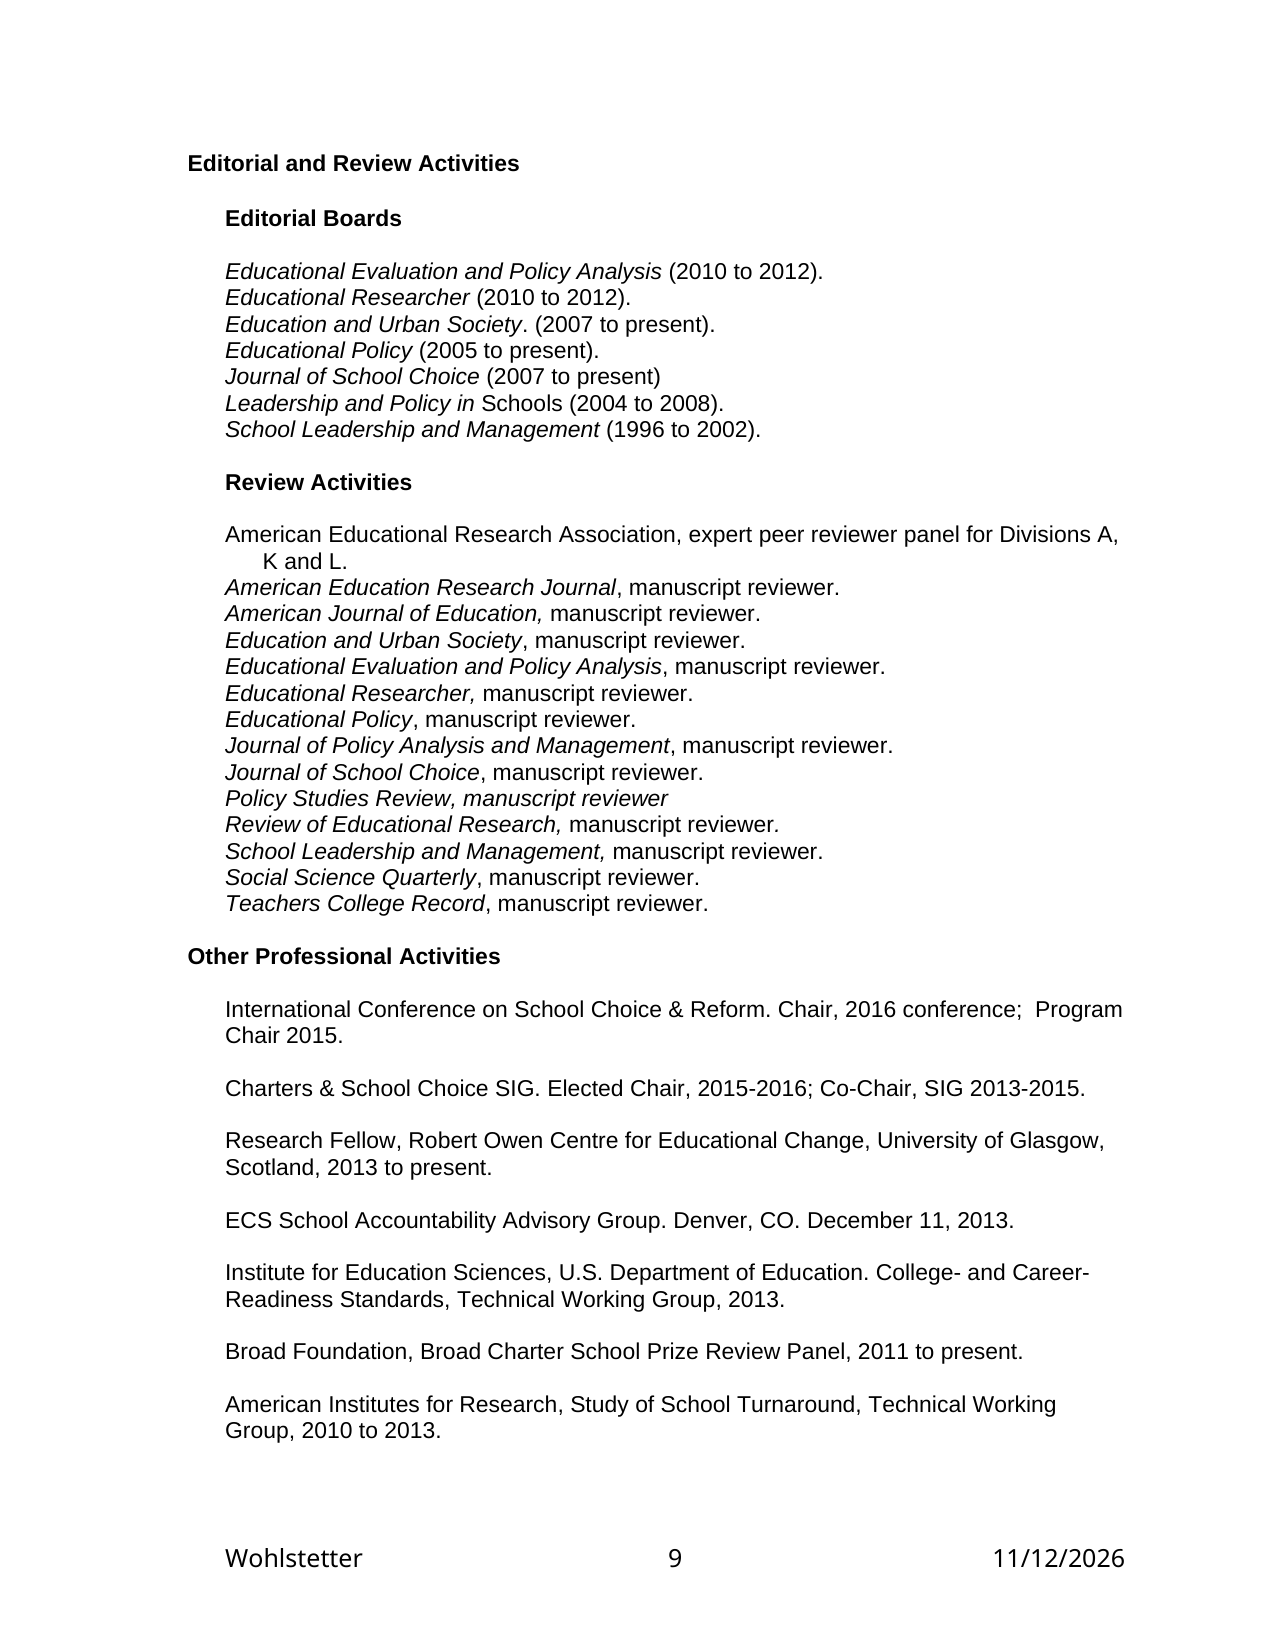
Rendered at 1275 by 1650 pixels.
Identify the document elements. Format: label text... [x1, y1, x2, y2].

text Journal of School Choice (2007 to present) [225, 363, 1125, 389]
text International Conference on School Choice & Reform. Chair, 2016 conference; Program Chair 2015. [225, 996, 1125, 1048]
text Charters & School Choice SIG. Elected Chair, 2015-2016; Co-Chair, SIG 2013-2015. [225, 1075, 1125, 1101]
text American Educational Research Association, expert peer reviewer panel for Divisions A, K and L. [225, 521, 1125, 574]
text Editorial and Review Activities [150, 150, 1125, 176]
text School Leadership and Management, manuscript reviewer. [187, 838, 1125, 864]
text Editorial Boards [150, 205, 1125, 231]
text Education and Urban Society, manuscript reviewer. [187, 627, 1125, 653]
text Social Science Quarterly, manuscript reviewer. [187, 864, 1125, 890]
text Teachers College Record, manuscript reviewer. [225, 890, 1125, 917]
text Research Fellow, Robert Owen Centre for Educational Change, University of Glasgow, Scotland, 2013 to present. [225, 1127, 1125, 1180]
text Educational Researcher (2010 to 2012). [225, 284, 1125, 311]
text Review of Educational Research, manuscript reviewer. [187, 811, 1125, 838]
text Leadership and Policy in Schools (2004 to 2008). [225, 389, 1125, 416]
text Other Professional Activities [150, 943, 1125, 969]
text Institute for Education Sciences, U.S. Department of Education. College- and Career-Readiness Standards, Technical Working Group, 2013. [225, 1259, 1125, 1312]
text Review Activities [225, 469, 1125, 495]
text Educational Researcher, manuscript reviewer. [187, 679, 1125, 706]
text School Leadership and Management (1996 to 2002). [225, 416, 1125, 442]
text Educational Evaluation and Policy Analysis, manuscript reviewer. [187, 653, 1125, 679]
text Educational Policy, manuscript reviewer. [187, 706, 1125, 732]
text Journal of School Choice, manuscript reviewer. [187, 758, 1125, 785]
text Educational Policy (2005 to present). [187, 337, 1125, 363]
text Policy Studies Review, manuscript reviewer [187, 785, 1125, 811]
text American Institutes for Research, Study of School Turnaround, Technical Working Group, 2010 to 2013. [225, 1391, 1125, 1444]
text American Education Research Journal, manuscript reviewer. [225, 574, 1125, 600]
text ECS School Accountability Advisory Group. Denver, CO. December 11, 2013. [225, 1207, 1125, 1233]
text Broad Foundation, Broad Charter School Prize Review Panel, 2011 to present. [225, 1338, 1125, 1365]
text Journal of Policy Analysis and Management, manuscript reviewer. [225, 732, 1125, 758]
text American Journal of Education, manuscript reviewer. [225, 600, 1125, 627]
text Educational Evaluation and Policy Analysis (2010 to 2012). [225, 258, 1125, 284]
text Education and Urban Society. (2007 to present). [225, 311, 1125, 337]
